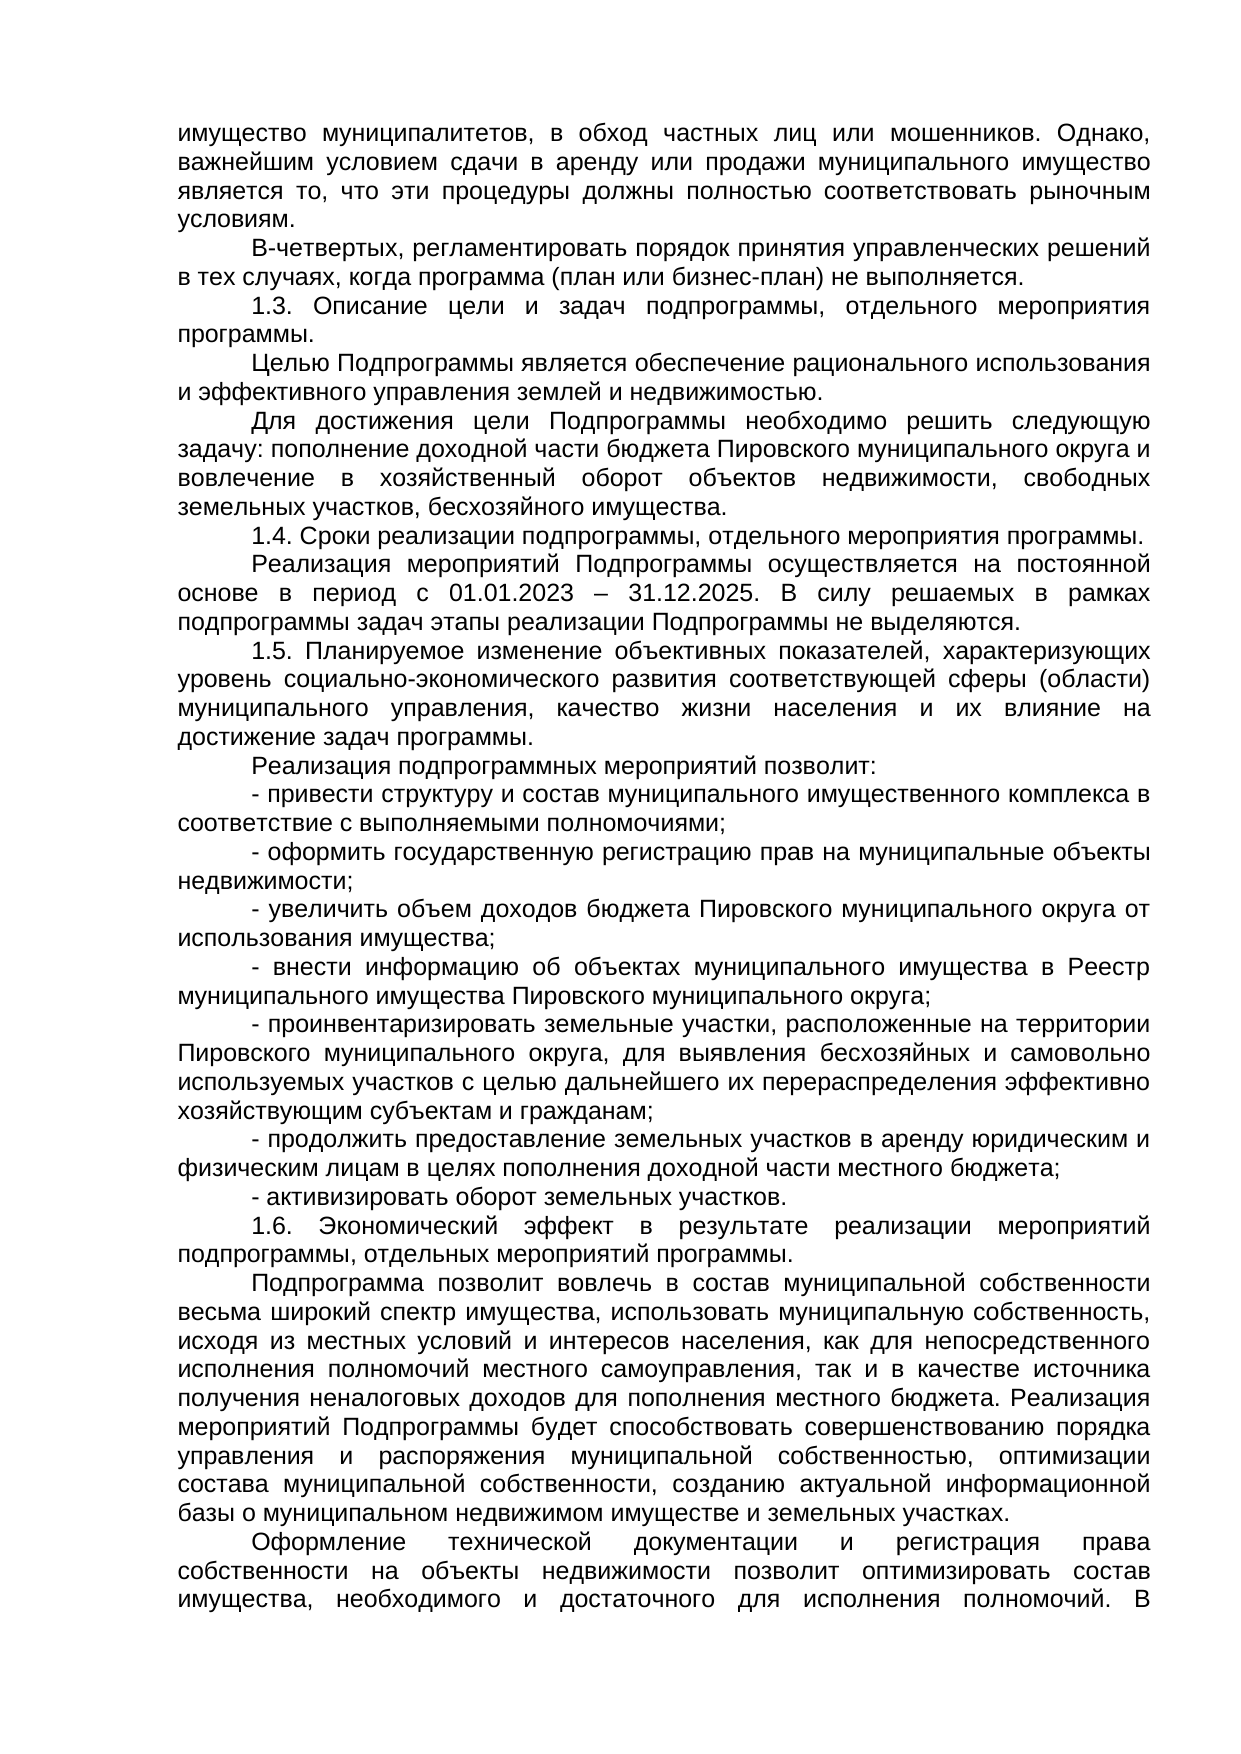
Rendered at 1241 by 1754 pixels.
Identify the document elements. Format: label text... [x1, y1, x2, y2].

text Целью Подпрограммы является обеспечение рационального использования и эффективного управления землей и недвижимостью. [177, 348, 1152, 406]
text - продолжить предоставление земельных участков в аренду юридическим и физическим лицам в целях пополнения доходной части местного бюджета; [177, 1124, 1152, 1182]
text - проинвентаризировать земельные участки, расположенные на территории Пировского муниципального округа, для выявления бесхозяйных и самовольно используемых участков с целью дальнейшего их перераспределения эффективно хозяйствующим субъектам и гражданам; [177, 1009, 1152, 1124]
text Реализация мероприятий Подпрограммы осуществляется на постоянной основе в период с 01.01.2023 – 31.12.2025. В силу решаемых в рамках подпрограммы задач этапы реализации Подпрограммы не выделяются. [177, 549, 1152, 636]
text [177, 118, 1152, 233]
text Для достижения цели Подпрограммы необходимо решить следующую задачу: пополнение доходной части бюджета Пировского муниципального округа и вовлечение в хозяйственный оборот объектов недвижимости, свободных земельных участков, бесхозяйного имущества. [177, 406, 1152, 521]
text В-четвертых, регламентировать порядок принятия управленческих решений в тех случаях, когда программа (план или бизнес-план) не выполняется. [177, 233, 1152, 291]
text Подпрограмма позволит вовлечь в состав муниципальной собственности весьма широкий спектр имущества, использовать муниципальную собственность, исходя из местных условий и интересов населения, как для непосредственного исполнения полномочий местного самоуправления, так и в качестве источника получения неналоговых доходов для пополнения местного бюджета. Реализация мероприятий Подпрограммы будет способствовать совершенствованию порядка управления и распоряжения муниципальной собственностью, оптимизации состава муниципальной собственности, созданию актуальной информационной базы о муниципальном недвижимом имуществе и земельных участках. [177, 1268, 1152, 1527]
text - оформить государственную регистрацию прав на муниципальные объекты недвижимости; [177, 837, 1152, 894]
text 1.4. Сроки реализации подпрограммы, отдельного мероприятия программы. [177, 521, 1152, 549]
text 1.5. Планируемое изменение объективных показателей, характеризующих уровень социально-экономического развития соответствующей сферы (области) муниципального управления, качество жизни населения и их влияние на достижение задач программы. [177, 636, 1152, 751]
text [177, 1527, 1152, 1613]
text - внести информацию об объектах муниципального имущества в Реестр муниципального имущества Пировского муниципального округа; [177, 952, 1152, 1009]
text 1.3. Описание цели и задач подпрограммы, отдельного мероприятия программы. [177, 291, 1152, 348]
text - увеличить объем доходов бюджета Пировского муниципального округа от использования имущества; [177, 894, 1152, 952]
text 1.6. Экономический эффект в результате реализации мероприятий подпрограммы, отдельных мероприятий программы. [177, 1211, 1152, 1268]
text - привести структуру и состав муниципального имущественного комплекса в соответствие с выполняемыми полномочиями; [177, 779, 1152, 837]
text Реализация подпрограммных мероприятий позволит: [177, 751, 1152, 779]
text - активизировать оборот земельных участков. [177, 1182, 1152, 1211]
